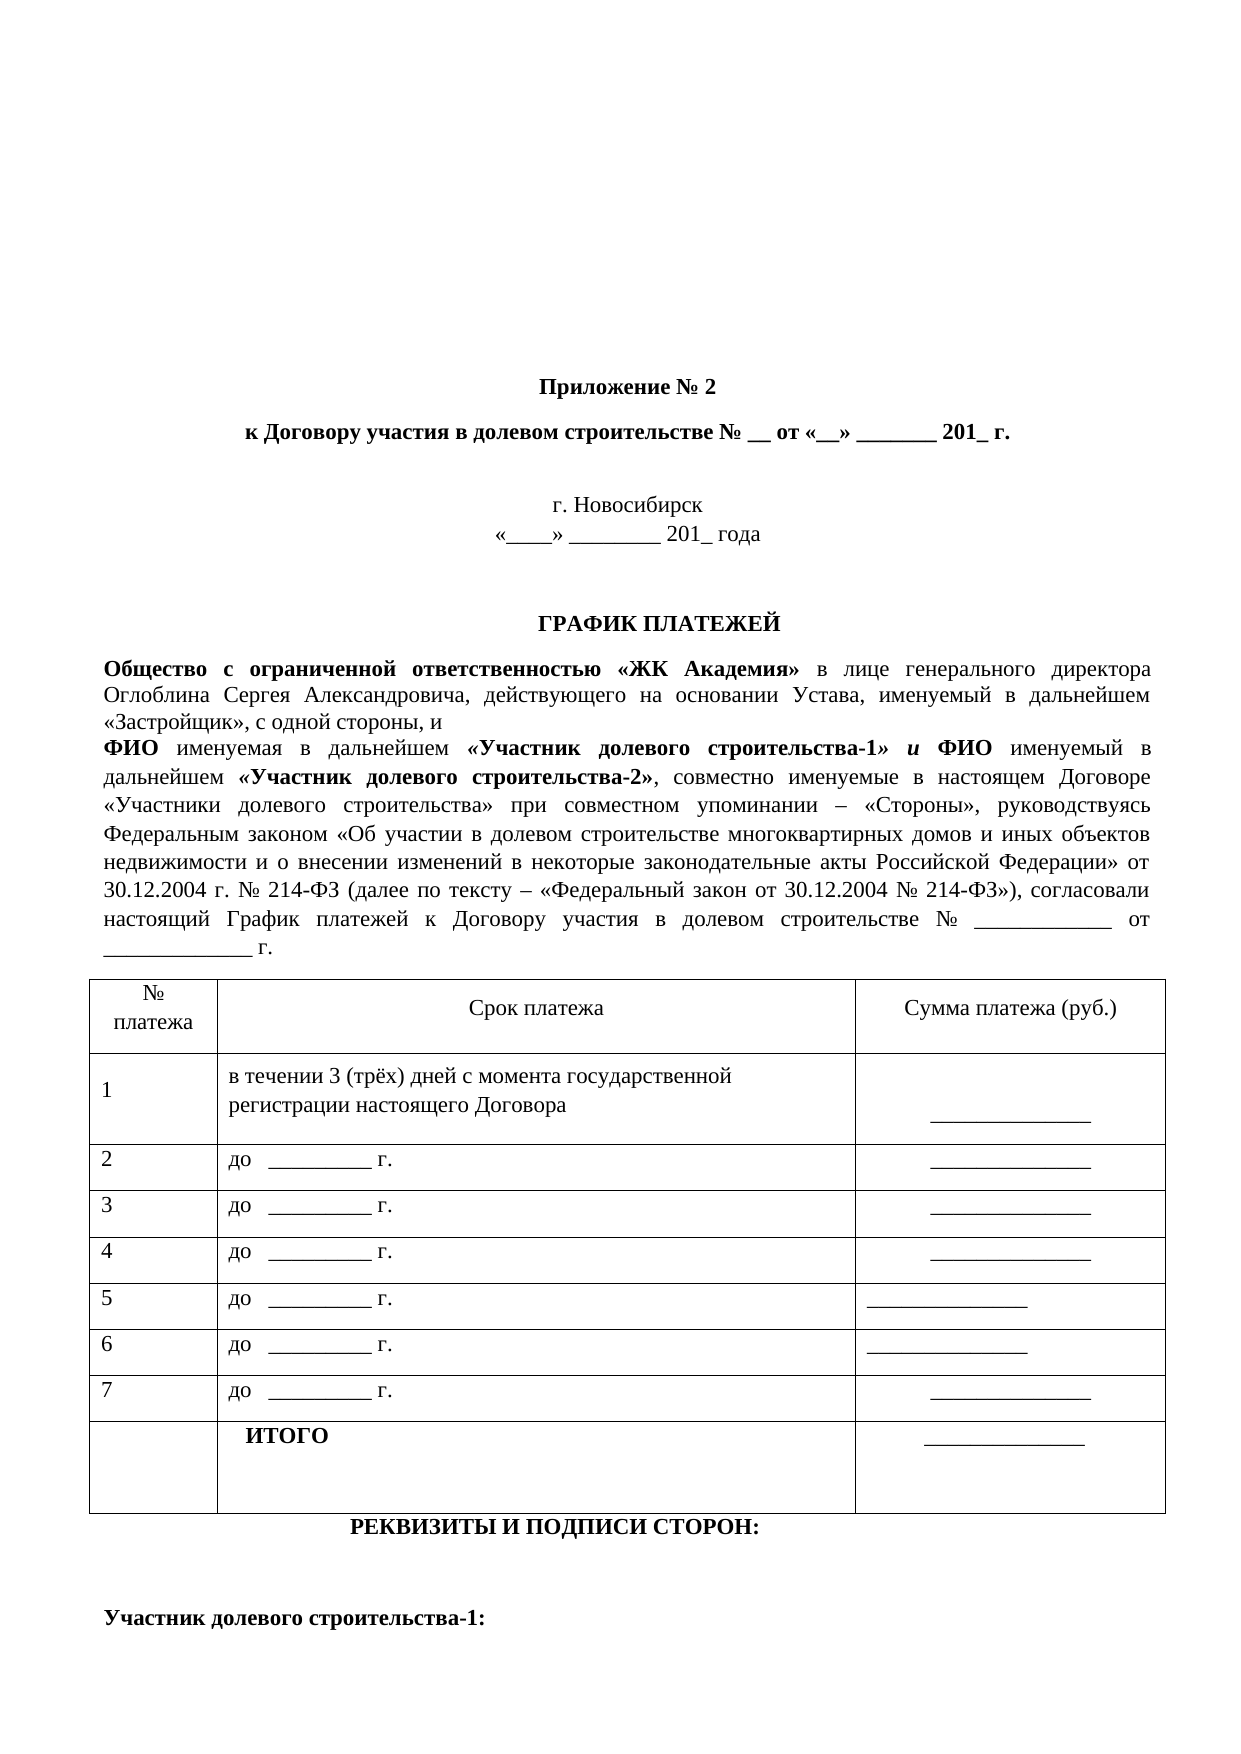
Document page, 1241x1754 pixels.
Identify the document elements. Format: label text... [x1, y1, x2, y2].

table_cell ______________ [856, 1238, 1165, 1283]
table_cell до _________ г. [218, 1376, 855, 1421]
title к Договору участия в долевом строительстве № __ от «__» _______ 201_ г. [103, 418, 1152, 445]
table_cell ______________ [856, 1330, 1165, 1375]
text ГРАФИК ПЛАТЕЖЕЙ [103, 610, 1152, 636]
text Приложение № 2 [103, 373, 1152, 399]
table_cell 5 [90, 1284, 217, 1329]
table_cell до _________ г. [218, 1330, 855, 1375]
table_header Срок платежа [218, 980, 855, 1053]
table_cell ______________ [856, 1145, 1165, 1190]
text Участник долевого строительства-1: [103, 1604, 1152, 1630]
table_cell ______________ [856, 1376, 1165, 1421]
table_cell 7 [90, 1376, 217, 1421]
table_cell до _________ г. [218, 1145, 855, 1190]
table_cell до _________ г. [218, 1191, 855, 1237]
text г. Новосибирск «____» ________ 201_ года [103, 491, 1152, 546]
table_cell ______________ [856, 1422, 1165, 1512]
text РЕКВИЗИТЫ И ПОДПИСИ СТОРОН: [103, 1514, 1152, 1540]
table_cell до _________ г. [218, 1284, 855, 1329]
table_cell ______________ [856, 1054, 1165, 1144]
table_cell 1 [90, 1054, 217, 1144]
table_cell 6 [90, 1330, 217, 1375]
table_header № платежа [90, 980, 217, 1053]
table_cell ______________ [856, 1191, 1165, 1237]
table_cell 3 [90, 1191, 217, 1237]
text Общество с ограниченной ответственностью «ЖК Академия» в лице генерального директора Оглоблина Сергея Александровича, действующего на основании Устава, именуемый в дальнейшем «Застройщик», с одной стороны, и [103, 655, 1152, 734]
table_header Сумма платежа (руб.) [856, 980, 1165, 1053]
text ФИО именуемая в дальнейшем «Участник долевого строительства-1» и ФИО именуемый в дальнейшем «Участник долевого строительства-2», совместно именуемые в настоящем Договоре «Участники долевого строительства» при совместном упоминании – «Стороны», руководствуясь Федеральным законом «Об участии в долевом строительстве многоквартирных домов и иных объектов недвижимости и о внесении изменений в некоторые законодательные акты Российской Федерации» от 30.12.2004 г. № 214-ФЗ (далее по тексту – «Федеральный закон от 30.12.2004 № 214-ФЗ»), согласовали настоящий График платежей к Договору участия в долевом строительстве № ____________ от _____________ г. [103, 734, 1152, 960]
table_cell ______________ [856, 1284, 1165, 1329]
table_cell 4 [90, 1238, 217, 1283]
table_cell ИТОГО [218, 1422, 855, 1512]
table_cell [90, 1422, 217, 1512]
table_cell в течении 3 (трёх) дней с момента государственной регистрации настоящего Договора [218, 1054, 855, 1144]
table_cell до _________ г. [218, 1238, 855, 1283]
table_cell 2 [90, 1145, 217, 1190]
